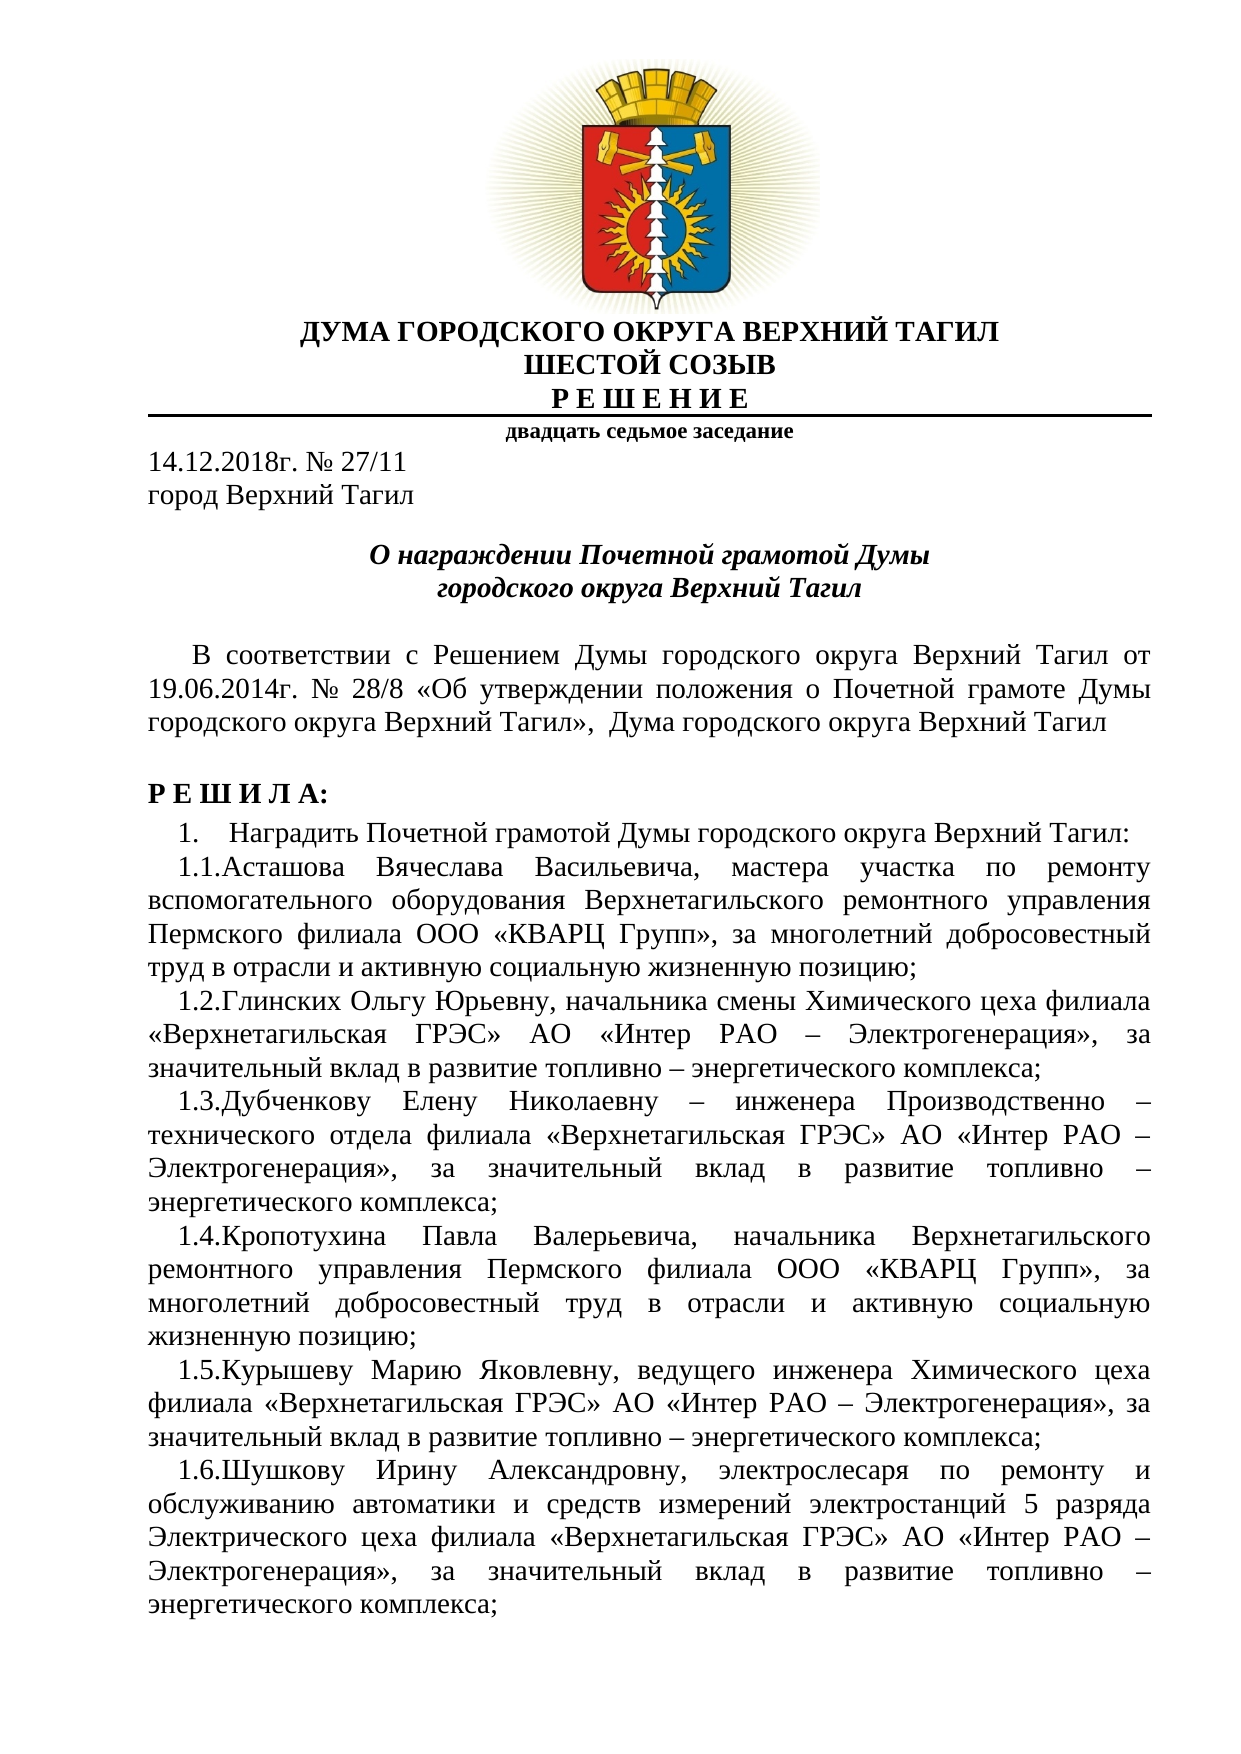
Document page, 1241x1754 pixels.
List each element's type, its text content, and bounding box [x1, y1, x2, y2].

list Шушкову Ирину Александровну, электрослесаря по ремонту и обслуживанию автоматики и средств измерений электростанций 5 разряда Электрического цеха филиала «Верхнетагильская ГРЭС» АО «Интер РАО – Электрогенерация», за значительный вклад в развитие топливно – энергетического комплекса; [148, 1452, 1152, 1620]
list Дубченкову Елену Николаевну – инженера Производственно – технического отдела филиала «Верхнетагильская ГРЭС» АО «Интер РАО – Электрогенерация», за значительный вклад в развитие топливно – энергетического комплекса; [148, 1083, 1152, 1218]
list Курышеву Марию Яковлевну, ведущего инженера Химического цеха филиала «Верхнетагильская ГРЭС» АО «Интер РАО – Электрогенерация», за значительный вклад в развитие топливно – энергетического комплекса; [148, 1352, 1152, 1452]
text О награждении Почетной грамотой Думы [148, 537, 1152, 570]
text В соответствии с Решением Думы городского округа Верхний Тагил от 19.06.2014г. № 28/8 «Об утверждении положения о Почетной грамоте Думы городского округа Верхний Тагил», Дума городского округа Верхний Тагил [148, 637, 1152, 738]
list Наградить Почетной грамотой Думы городского округа Верхний Тагил: [148, 815, 1152, 849]
picture [479, 59, 820, 314]
text Р Е Ш И Л А: [148, 777, 1152, 810]
list Кропотухина Павла Валерьевича, начальника Верхнетагильского ремонтного управления Пермского филиала ООО «КВАРЦ Групп», за многолетний добросовестный труд в отрасли и активную социальную жизненную позицию; [148, 1218, 1152, 1352]
text городского округа Верхний Тагил [148, 570, 1152, 604]
text Р Е Ш Е Н И Е [148, 381, 1152, 414]
list Глинских Ольгу Юрьевну, начальника смены Химического цеха филиала «Верхнетагильская ГРЭС» АО «Интер РАО – Электрогенерация», за значительный вклад в развитие топливно – энергетического комплекса; [148, 983, 1152, 1083]
text город Верхний Тагил [148, 477, 1152, 511]
text ДУМА ГОРОДСКОГО ОКРУГА ВЕРХНИЙ ТАГИЛ [148, 314, 1152, 347]
text двадцать седьмое заседание [148, 417, 1152, 444]
list Асташова Вячеслава Васильевича, мастера участка по ремонту вспомогательного оборудования Верхнетагильского ремонтного управления Пермского филиала ООО «КВАРЦ Групп», за многолетний добросовестный труд в отрасли и активную социальную жизненную позицию; [148, 849, 1152, 983]
text 14.12.2018г. № 27/11 [148, 444, 1152, 477]
text ШЕСТОЙ СОЗЫВ [148, 347, 1152, 381]
